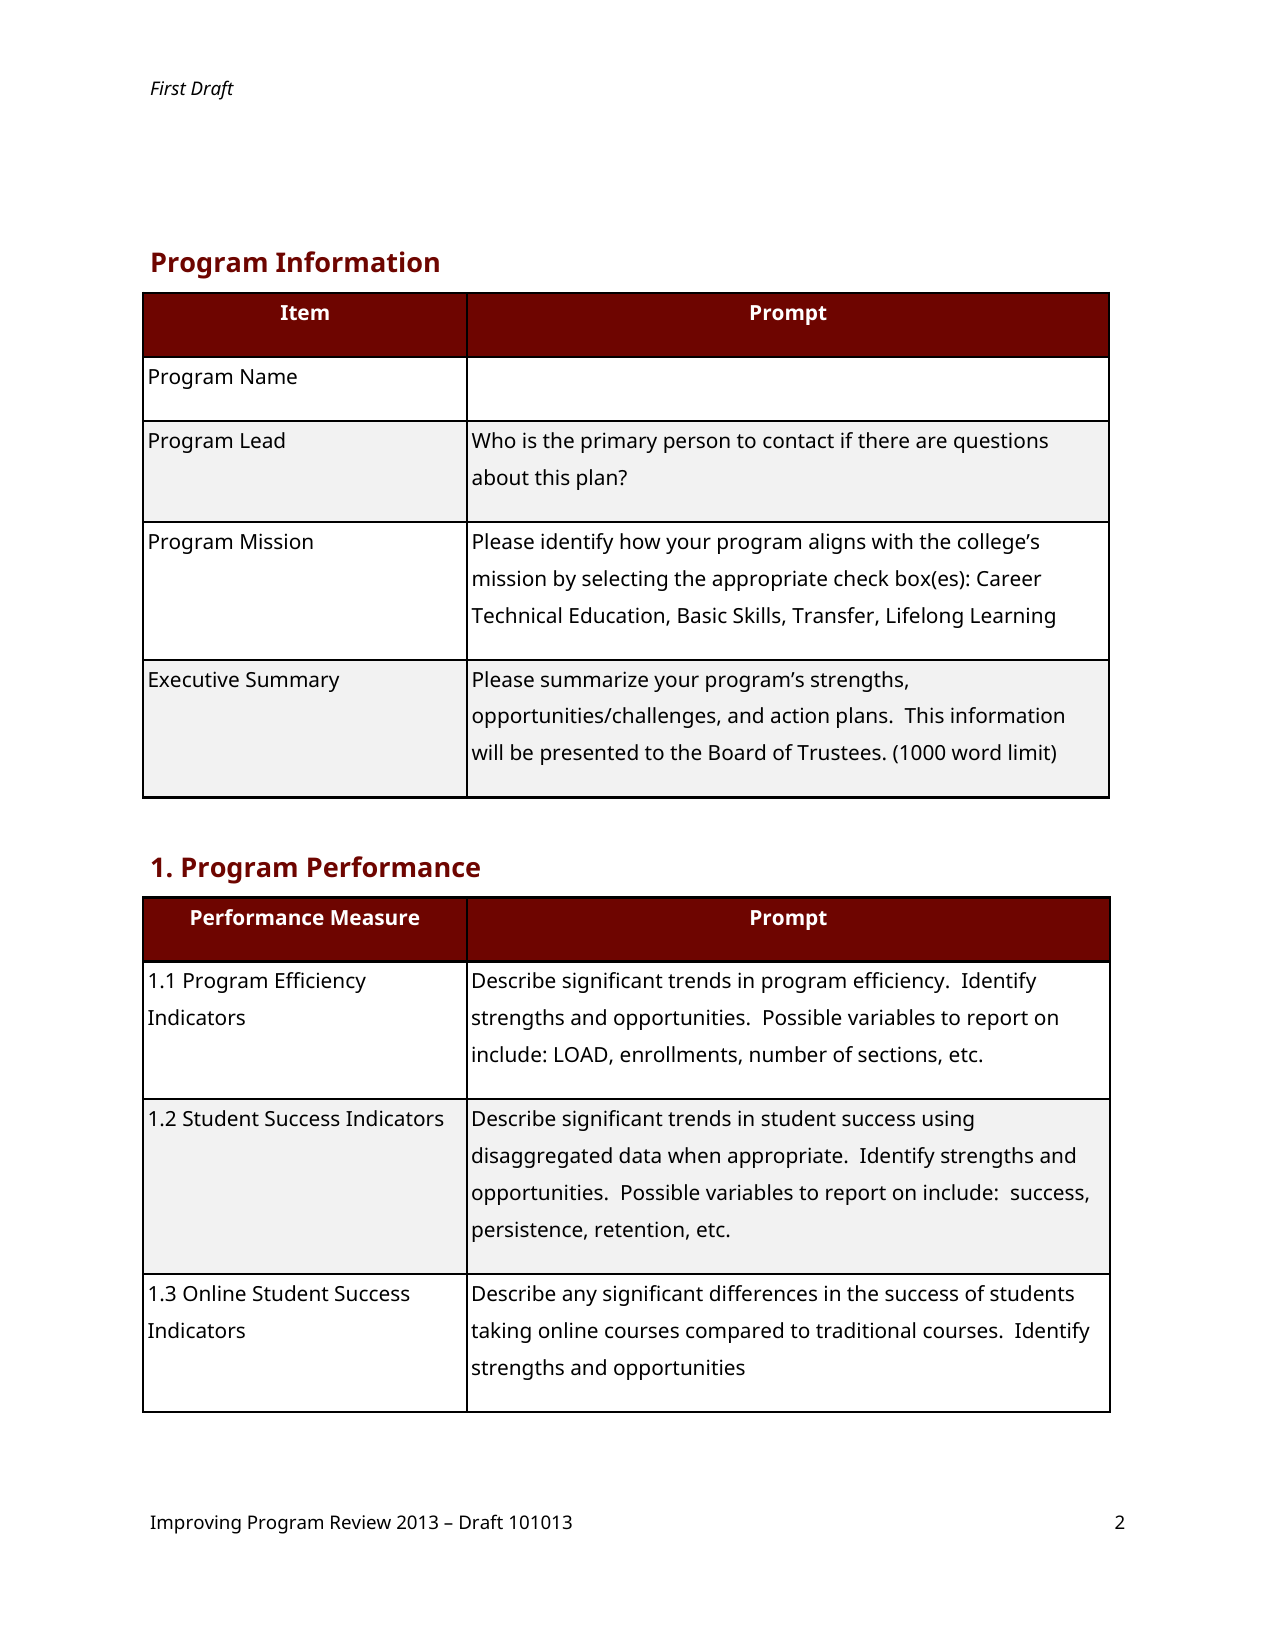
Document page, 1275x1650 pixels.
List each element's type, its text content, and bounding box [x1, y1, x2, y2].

table_cell 1.3 Online Student Success Indicators [144, 1275, 466, 1411]
table_cell Program Lead [144, 422, 466, 521]
table_cell Describe any significant differences in the success of students taking online courses compared to traditional courses. Identify strengths and opportunities [468, 1275, 1109, 1411]
table_cell Describe significant trends in student success using disaggregated data when appropriate. Identify strengths and opportunities. Possible variables to report on include: success, persistence, retention, etc. [468, 1100, 1109, 1273]
table_cell 1.1 Program Efficiency Indicators [144, 963, 466, 1098]
table_header Prompt [468, 294, 1108, 356]
table_cell Program Name [144, 358, 466, 420]
table_header Item [144, 294, 466, 356]
table_cell Executive Summary [144, 661, 466, 796]
table_cell Who is the primary person to contact if there are questions about this plan? [468, 422, 1108, 521]
table_header Performance Measure [144, 899, 466, 960]
table_cell [468, 358, 1108, 420]
table_cell Please identify how your program aligns with the college’s mission by selecting the appropriate check box(es): Career Technical Education, Basic Skills, Transfer, Lifelong Learning [468, 523, 1108, 658]
subtitle 1. Program Performance [150, 848, 1125, 885]
table_cell Describe significant trends in program efficiency. Identify strengths and opportunities. Possible variables to report on include: LOAD, enrollments, number of sections, etc. [468, 963, 1109, 1098]
table_cell 1.2 Student Success Indicators [144, 1100, 466, 1273]
table_cell Please summarize your program’s strengths, opportunities/challenges, and action plans. This information will be presented to the Board of Trustees. (1000 word limit) [468, 661, 1108, 796]
table_cell Program Mission [144, 523, 466, 658]
table_header Prompt [468, 899, 1109, 960]
subtitle Program Information [150, 244, 1125, 281]
